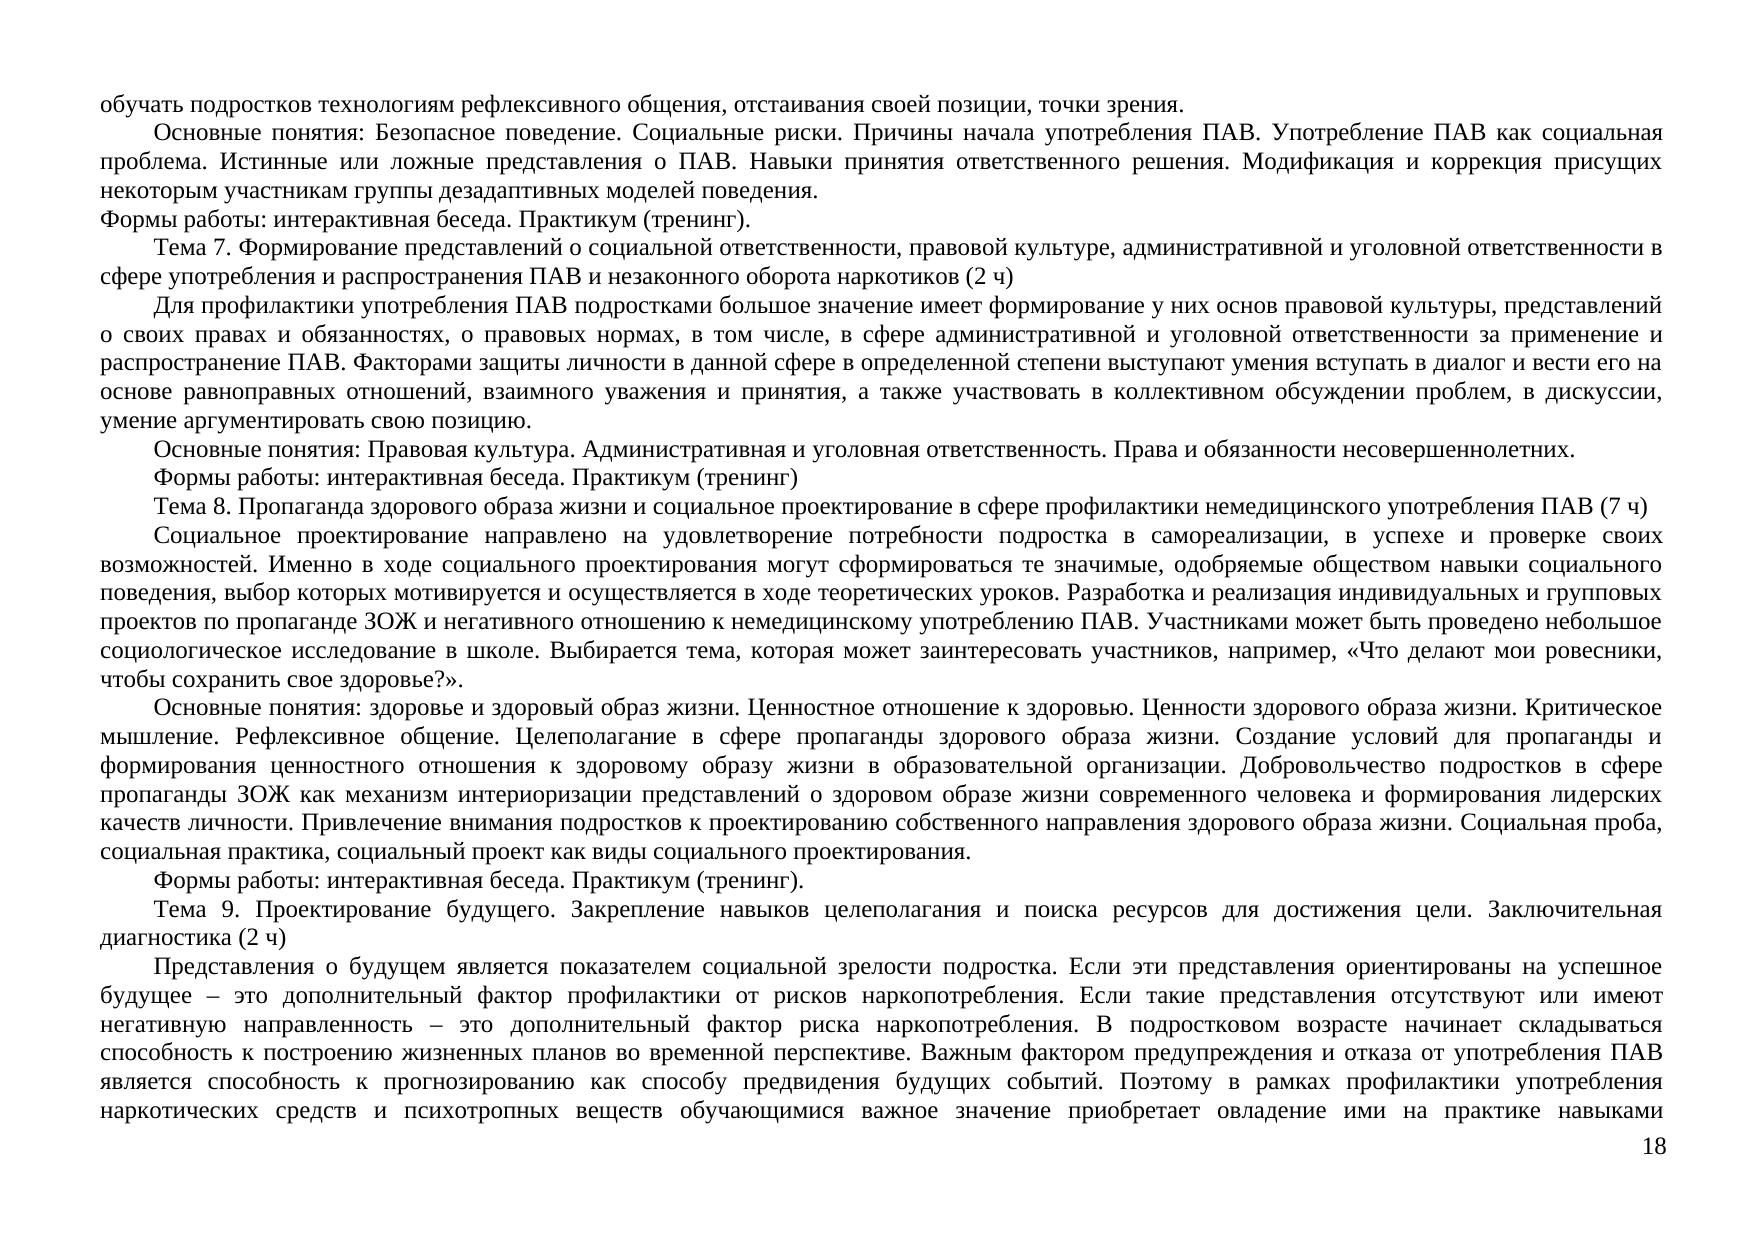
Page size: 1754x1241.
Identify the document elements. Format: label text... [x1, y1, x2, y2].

text Формы работы: интерактивная беседа. Практикум (тренинг) [100, 462, 1664, 491]
text Тема 8. Пропаганда здорового образа жизни и социальное проектирование в сфере профилактики немедицинского употребления ПАВ (7 ч) [100, 491, 1664, 520]
text Основные понятия: Безопасное поведение. Социальные риски. Причины начала употребления ПАВ. Употребление ПАВ как социальная проблема. Истинные или ложные представления о ПАВ. Навыки принятия ответственного решения. Модификация и коррекция присущих некоторым участникам группы дезадаптивных моделей поведения. [100, 117, 1664, 204]
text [100, 951, 1664, 1124]
text Формы работы: интерактивная беседа. Практикум (тренинг). [100, 865, 1664, 894]
text Социальное проектирование направлено на удовлетворение потребности подростка в самореализации, в успехе и проверке своих возможностей. Именно в ходе социального проектирования могут сформироваться те значимые, одобряемые обществом навыки социального поведения, выбор которых мотивируется и осуществляется в ходе теоретических уроков. Разработка и реализация индивидуальных и групповых проектов по пропаганде ЗОЖ и негативного отношению к немедицинскому употреблению ПАВ. Участниками может быть проведено небольшое социологическое исследование в школе. Выбирается тема, которая может заинтересовать участников, например, «Что делают мои ровесники, чтобы сохранить свое здоровье?». [100, 520, 1664, 692]
text Основные понятия: здоровье и здоровый образ жизни. Ценностное отношение к здоровью. Ценности здорового образа жизни. Критическое мышление. Рефлексивное общение. Целеполагание в сфере пропаганды здорового образа жизни. Создание условий для пропаганды и формирования ценностного отношения к здоровому образу жизни в образовательной организации. Добровольчество подростков в сфере пропаганды ЗОЖ как механизм интериоризации представлений о здоровом образе жизни современного человека и формирования лидерских качеств личности. Привлечение внимания подростков к проектированию собственного направления здорового образа жизни. Социальная проба, социальная практика, социальный проект как виды социального проектирования. [100, 692, 1664, 865]
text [100, 89, 1664, 117]
text Формы работы: интерактивная беседа. Практикум (тренинг). [100, 204, 1664, 232]
text Для профилактики употребления ПАВ подростками большое значение имеет формирование у них основ правовой культуры, представлений о своих правах и обязанностях, о правовых нормах, в том числе, в сфере административной и уголовной ответственности за применение и распространение ПАВ. Факторами защиты личности в данной сфере в определенной степени выступают умения вступать в диалог и вести его на основе равноправных отношений, взаимного уважения и принятия, а также участвовать в коллективном обсуждении проблем, в дискуссии, умение аргументировать свою позицию. [100, 290, 1664, 434]
text Тема 9. Проектирование будущего. Закрепление навыков целеполагания и поиска ресурсов для достижения цели. Заключительная диагностика (2 ч) [100, 894, 1664, 951]
text Основные понятия: Правовая культура. Административная и уголовная ответственность. Права и обязанности несовершеннолетних. [100, 434, 1664, 462]
text Тема 7. Формирование представлений о социальной ответственности, правовой культуре, административной и уголовной ответственности в сфере употребления и распространения ПАВ и незаконного оборота наркотиков (2 ч) [100, 232, 1664, 290]
